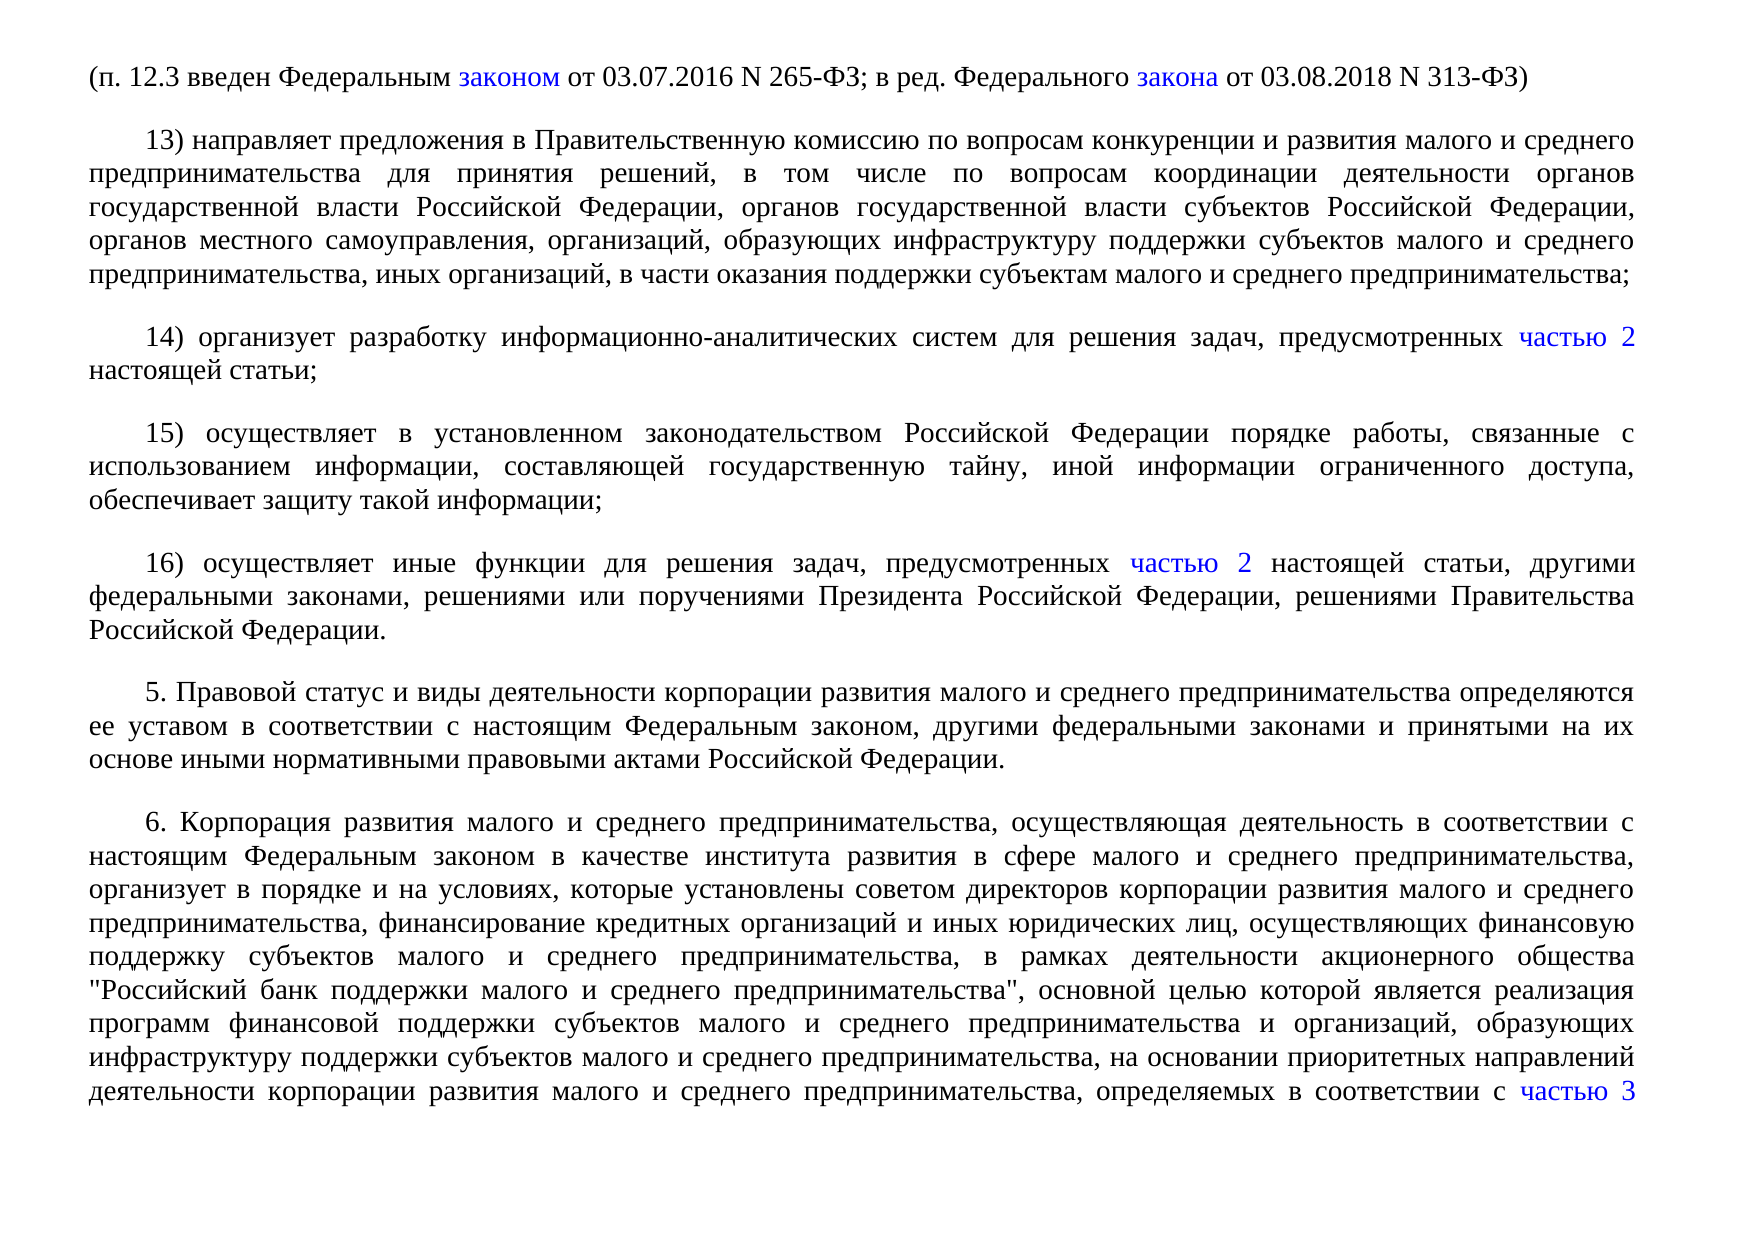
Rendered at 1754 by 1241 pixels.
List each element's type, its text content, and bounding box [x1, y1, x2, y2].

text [89, 804, 1636, 1106]
text 16) осуществляет иные функции для решения задач, предусмотренных частью 2 настоящей статьи, другими федеральными законами, решениями или поручениями Президента Российской Федерации, решениями Правительства Российской Федерации. [89, 545, 1636, 645]
text 15) осуществляет в установленном законодательством Российской Федерации порядке работы, связанные с использованием информации, составляющей государственную тайну, иной информации ограниченного доступа, обеспечивает защиту такой информации; [89, 415, 1636, 516]
text 14) организует разработку информационно-аналитических систем для решения задач, предусмотренных частью 2 настоящей статьи; [89, 319, 1636, 386]
text (п. 12.3 введен Федеральным законом от 03.07.2016 N 265-ФЗ; в ред. Федерального закона от 03.08.2018 N 313-ФЗ) [89, 59, 1636, 93]
text 13) направляет предложения в Правительственную комиссию по вопросам конкуренции и развития малого и среднего предпринимательства для принятия решений, в том числе по вопросам координации деятельности органов государственной власти Российской Федерации, органов государственной власти субъектов Российской Федерации, органов местного самоуправления, организаций, образующих инфраструктуру поддержки субъектов малого и среднего предпринимательства, иных организаций, в части оказания поддержки субъектам малого и среднего предпринимательства; [89, 122, 1636, 289]
text 5. Правовой статус и виды деятельности корпорации развития малого и среднего предпринимательства определяются ее уставом в соответствии с настоящим Федеральным законом, другими федеральными законами и принятыми на их основе иными нормативными правовыми актами Российской Федерации. [89, 674, 1636, 775]
